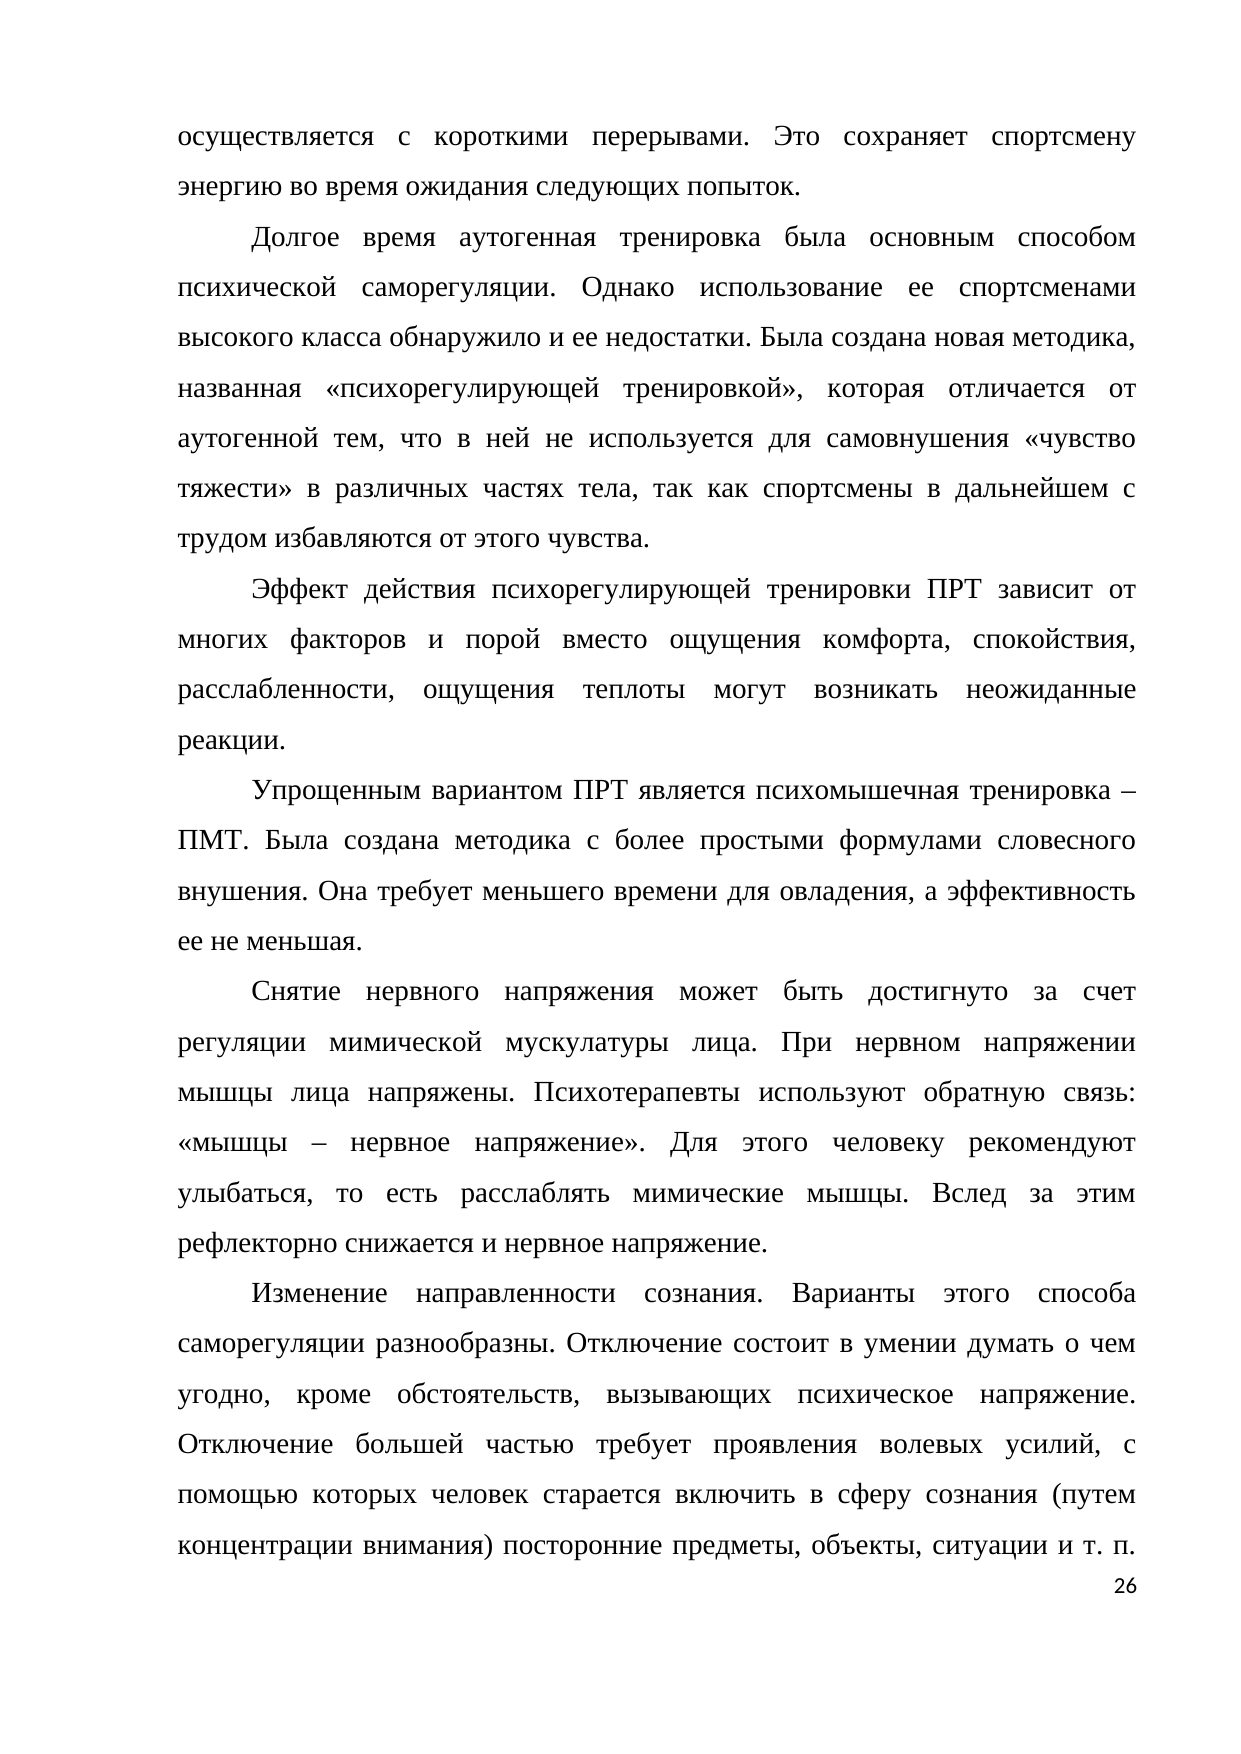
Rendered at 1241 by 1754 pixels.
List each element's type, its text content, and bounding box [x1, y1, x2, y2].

text Упрощенным вариантом ПРТ является психомышечная тренировка – ПМТ. Была создана методика с более простыми формулами словесного внушения. Она требует меньшего времени для овладения, а эффективность ее не меньшая. [177, 772, 1137, 957]
text Долгое время аутогенная тренировка была основным способом психической саморегуляции. Однако использование ее спортсменами высокого класса обнаружило и ее недостатки. Была создана новая методика, названная «психорегулирующей тренировкой», которая отличается от аутогенной тем, что в ней не используется для самовнушения «чувство тяжести» в различных частях тела, так как спортсмены в дальнейшем с трудом избавляются от этого чувства. [177, 219, 1137, 554]
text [177, 118, 1137, 202]
text Эффект действия психорегулирующей тренировки ПРТ зависит от многих факторов и порой вместо ощущения комфорта, спокойствия, расслабленности, ощущения теплоты могут возникать неожиданные реакции. [177, 571, 1137, 755]
text Снятие нервного напряжения может быть достигнуто за счет регуляции мимической мускулатуры лица. При нервном напряжении мышцы лица напряжены. Психотерапевты используют обратную связь: «мышцы – нервное напряжение». Для этого человеку рекомендуют улыбаться, то есть расслаблять мимические мышцы. Вслед за этим рефлекторно снижается и нервное напряжение. [177, 973, 1137, 1258]
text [177, 1275, 1137, 1560]
